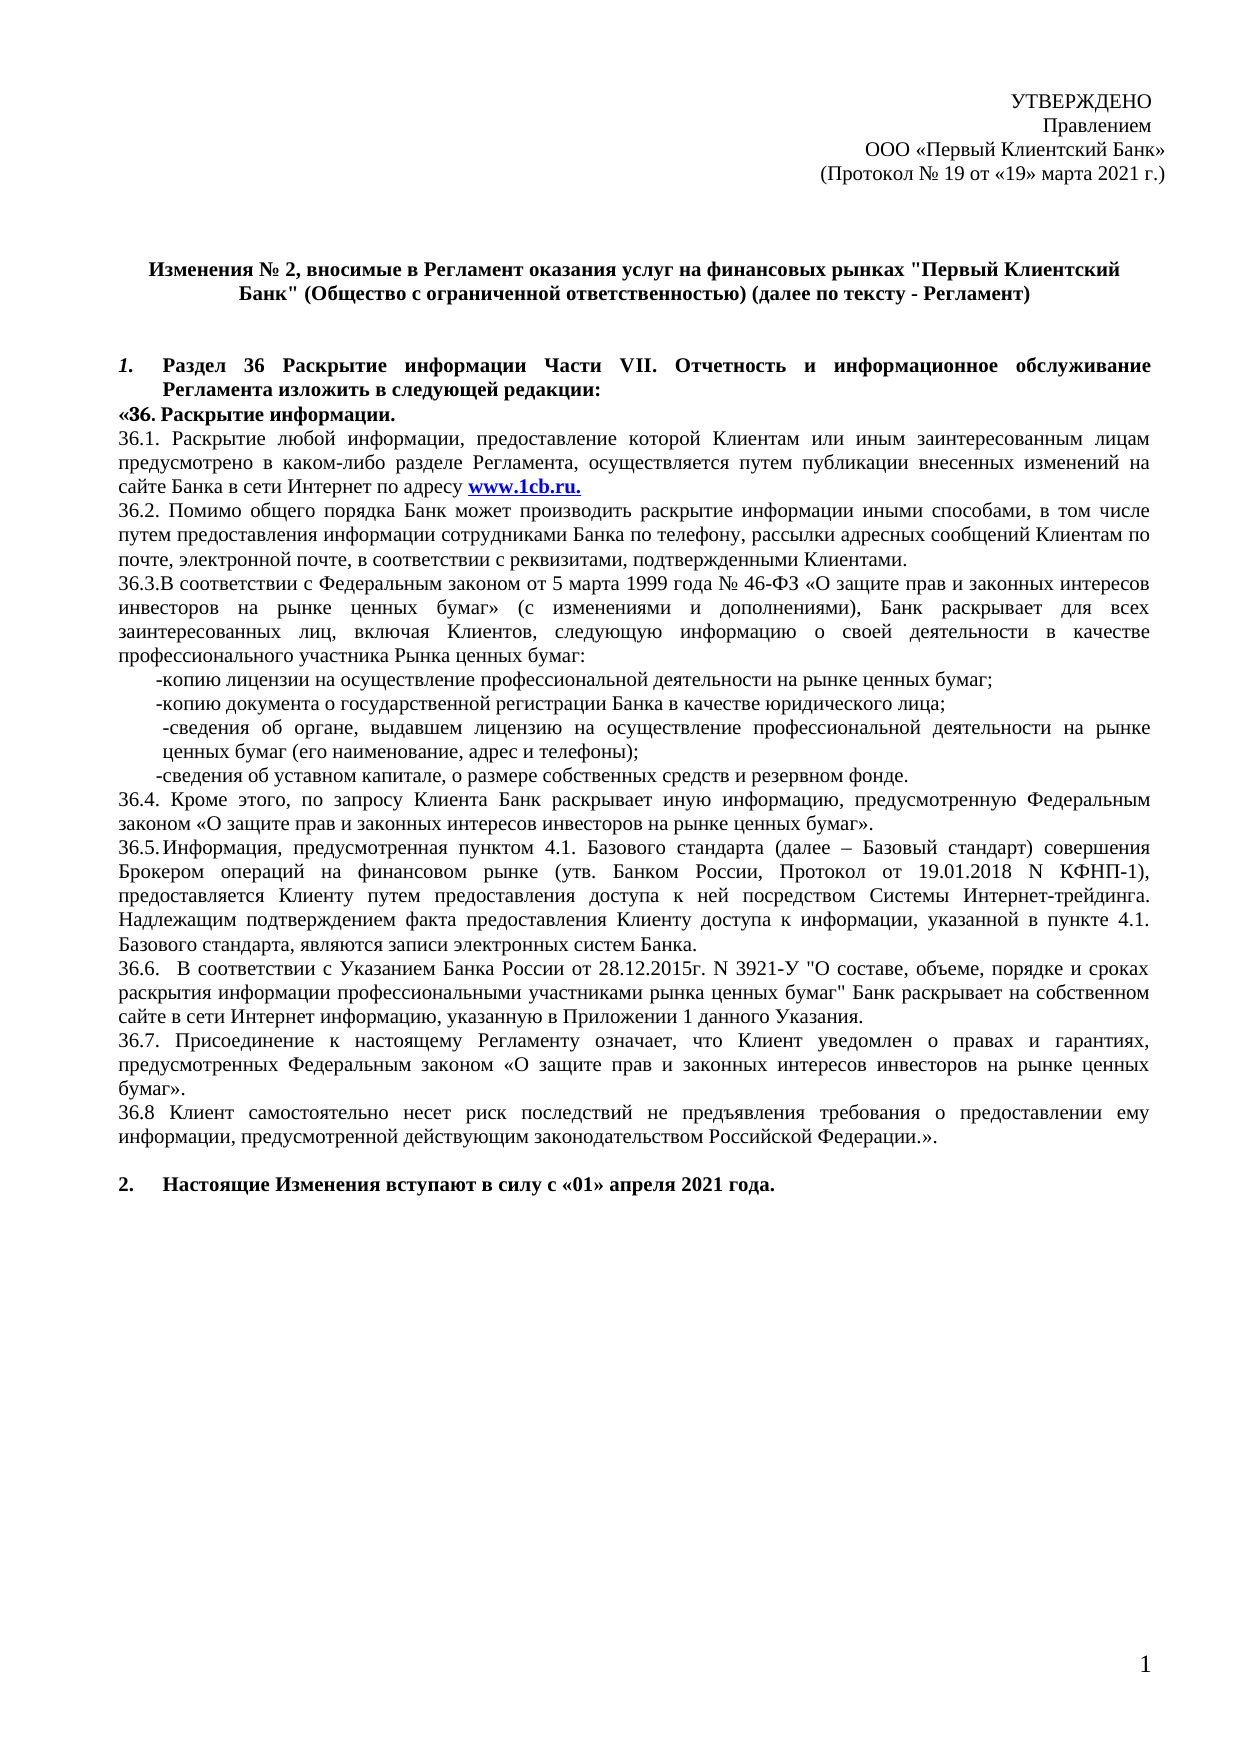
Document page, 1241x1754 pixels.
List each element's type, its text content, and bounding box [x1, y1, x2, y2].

text 36.3.В соответствии с Федеральным законом от 5 марта 1999 года № 46-ФЗ «О защите прав и законных интересов инвесторов на рынке ценных бумаг» (с изменениями и дополнениями), Банк раскрывает для всех заинтересованных лиц, включая Клиентов, следующую информацию о своей деятельности в качестве профессионального участника Рынка ценных бумаг: [118, 571, 1151, 667]
text 36.4. Кроме этого, по запросу Клиента Банк раскрывает иную информацию, предусмотренную Федеральным законом «О защите прав и законных интересов инвесторов на рынке ценных бумаг». [118, 787, 1152, 835]
text (Протокол № 19 от «19» марта 2021 г.) [118, 161, 1165, 185]
list Информация, предусмотренная пунктом 4.1. Базового стандарта (далее – Базовый стандарт) совершения Брокером операций на финансовом рынке (утв. Банком России, Протокол от 19.01.2018 N КФНП-1), предоставляется Клиенту путем предоставления доступа к ней посредством Системы Интернет-трейдинга. Надлежащим подтверждением факта предоставления Клиенту доступа к информации, указанной в пункте 4.1. Базового стандарта, являются записи электронных систем Банка. [118, 835, 1152, 956]
text 36.6. В соответствии с Указанием Банка России от 28.12.2015г. N 3921-У "О составе, объеме, порядке и сроках раскрытия информации профессиональными участниками рынка ценных бумаг" Банк раскрывает на собственном сайте в сети Интернет информацию, указанную в Приложении 1 данного Указания. [118, 956, 1151, 1028]
list Настоящие Изменения вступают в силу с «01» апреля 2021 года. [118, 1172, 1152, 1196]
text 36.8 Клиент самостоятельно несет риск последствий не предъявления требования о предоставлении ему информации, предусмотренной действующим законодательством Российской Федерации.». [118, 1100, 1151, 1148]
text 36.7. Присоединение к настоящему Регламенту означает, что Клиент уведомлен о правах и гарантиях, предусмотренных Федеральным законом «О защите прав и законных интересов инвесторов на рынке ценных бумаг». [118, 1028, 1151, 1100]
subtitle «36. Раскрытие информации. [118, 401, 1152, 426]
text -сведения об уставном капитале, о размере собственных средств и резервном фонде. [156, 763, 1152, 787]
text -копию лицензии на осуществление профессиональной деятельности на рынке ценных бумаг; [156, 667, 1152, 691]
list Раздел 36 Раскрытие информации Части VII. Отчетность и информационное обслуживание Регламента изложить в следующей редакции: [118, 353, 1152, 401]
text Правлением [662, 113, 1152, 137]
text 36.1. Раскрытие любой информации, предоставление которой Клиентам или иным заинтересованным лицам предусмотрено в каком-либо разделе Регламента, осуществляется путем публикации внесенных изменений на сайте Банка в сети Интернет по адресу www.1cb.ru. [118, 426, 1151, 498]
text -сведения об органе, выдавшем лицензию на осуществление профессиональной деятельности на рынке ценных бумаг (его наименование, адрес и телефоны); [162, 715, 1152, 763]
text -копию документа о государственной регистрации Банка в качестве юридического лица; [156, 691, 1152, 715]
text ООО «Первый Клиентский Банк» [118, 137, 1165, 161]
text 36.2. Помимо общего порядка Банк может производить раскрытие информации иными способами, в том числе путем предоставления информации сотрудниками Банка по телефону, рассылки адресных сообщений Клиентам по почте, электронной почте, в соответствии с реквизитами, подтвержденными Клиентами. [118, 498, 1151, 571]
text УТВЕРЖДЕНО [662, 89, 1152, 113]
text Изменения № 2, вносимые в Регламент оказания услуг на финансовых рынках "Первый Клиентский Банк" (Общество с ограниченной ответственностью) (далее по тексту - Регламент) [118, 257, 1152, 305]
